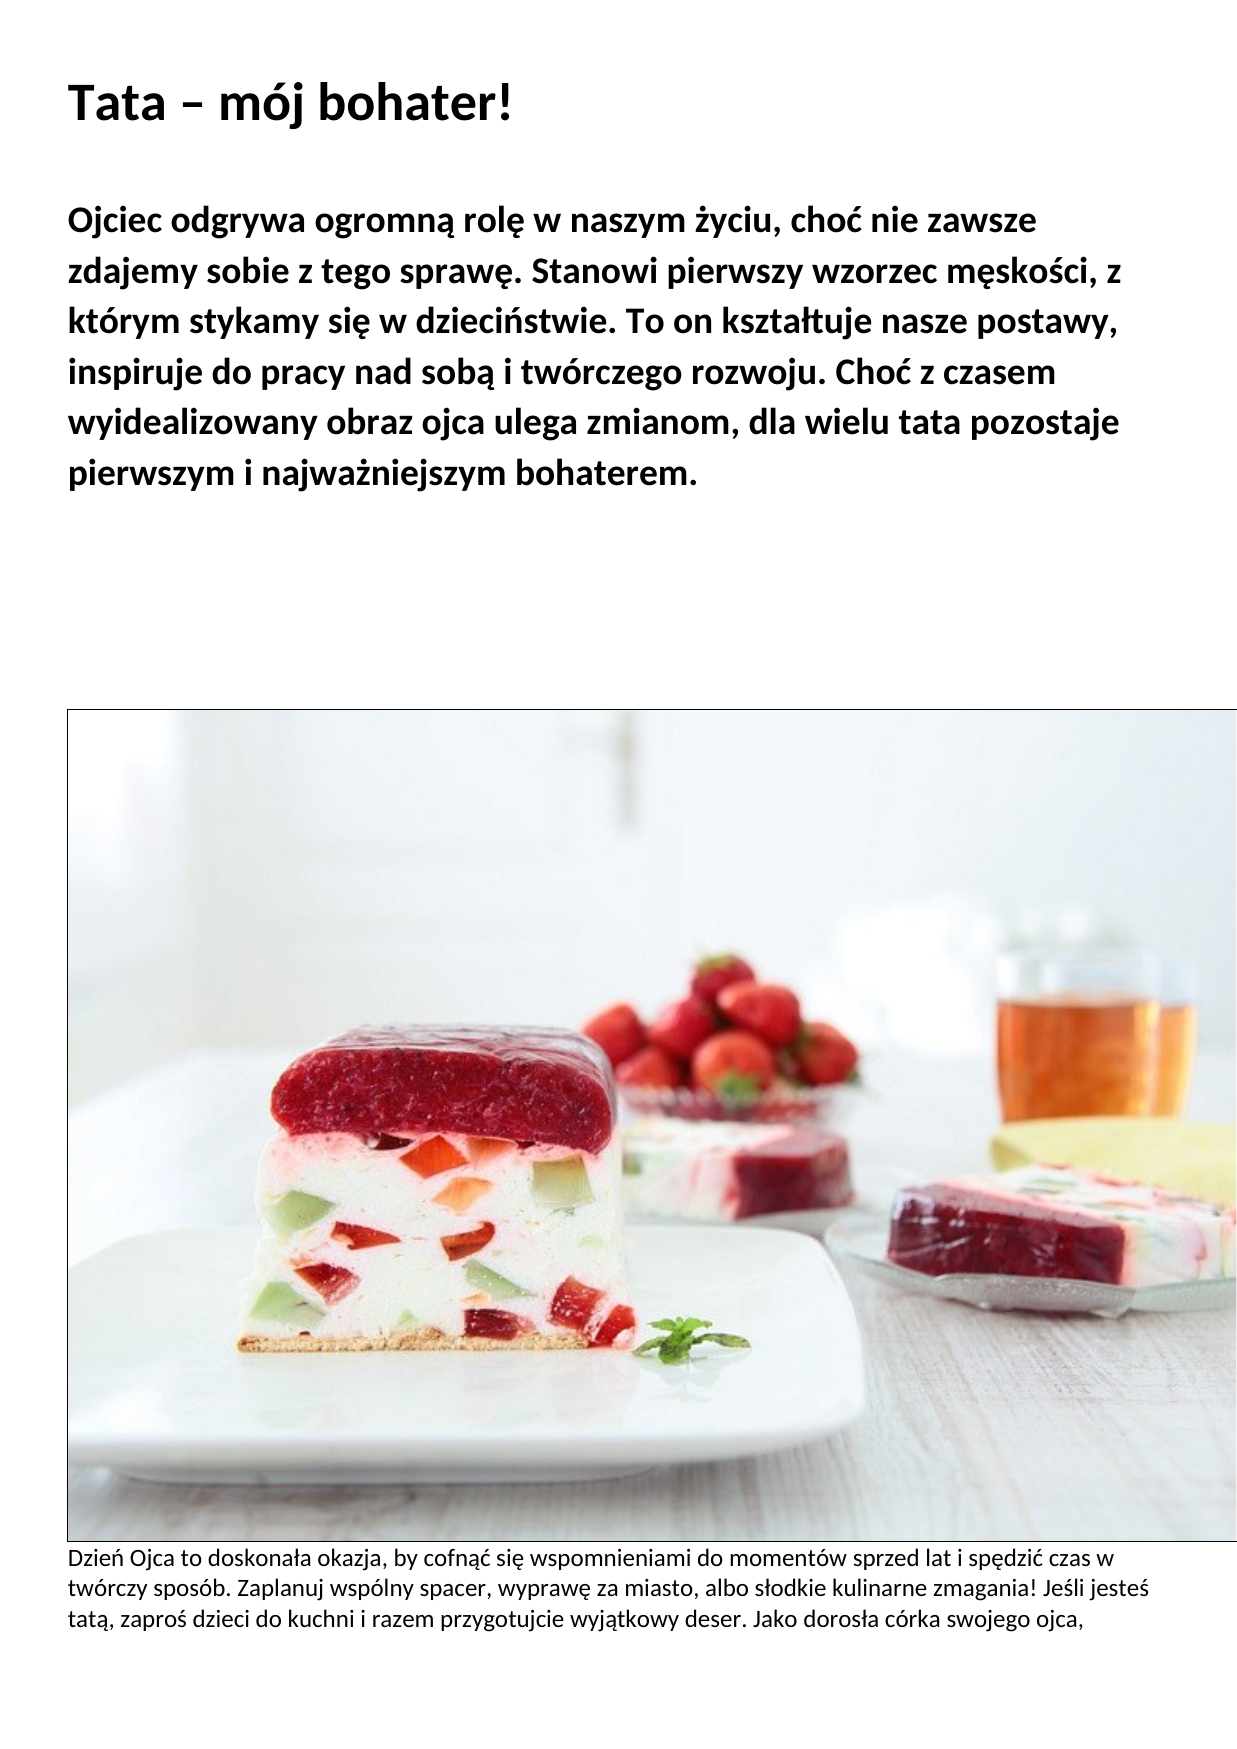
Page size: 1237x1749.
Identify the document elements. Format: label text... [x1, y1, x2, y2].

text Tata – mój bohater! [68, 68, 1169, 134]
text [68, 1542, 1169, 1634]
text Ojciec odgrywa ogromną rolę w naszym życiu, choć nie zawsze zdajemy sobie z tego sprawę. Stanowi pierwszy wzorzec męskości, z którym stykamy się w dzieciństwie. To on kształtuje nasze postawy, inspiruje do pracy nad sobą i twórczego rozwoju. Choć z czasem wyidealizowany obraz ojca ulega zmianom, dla wielu tata pozostaje pierwszym i najważniejszym bohaterem. [68, 196, 1169, 494]
picture [68, 710, 1237, 1541]
